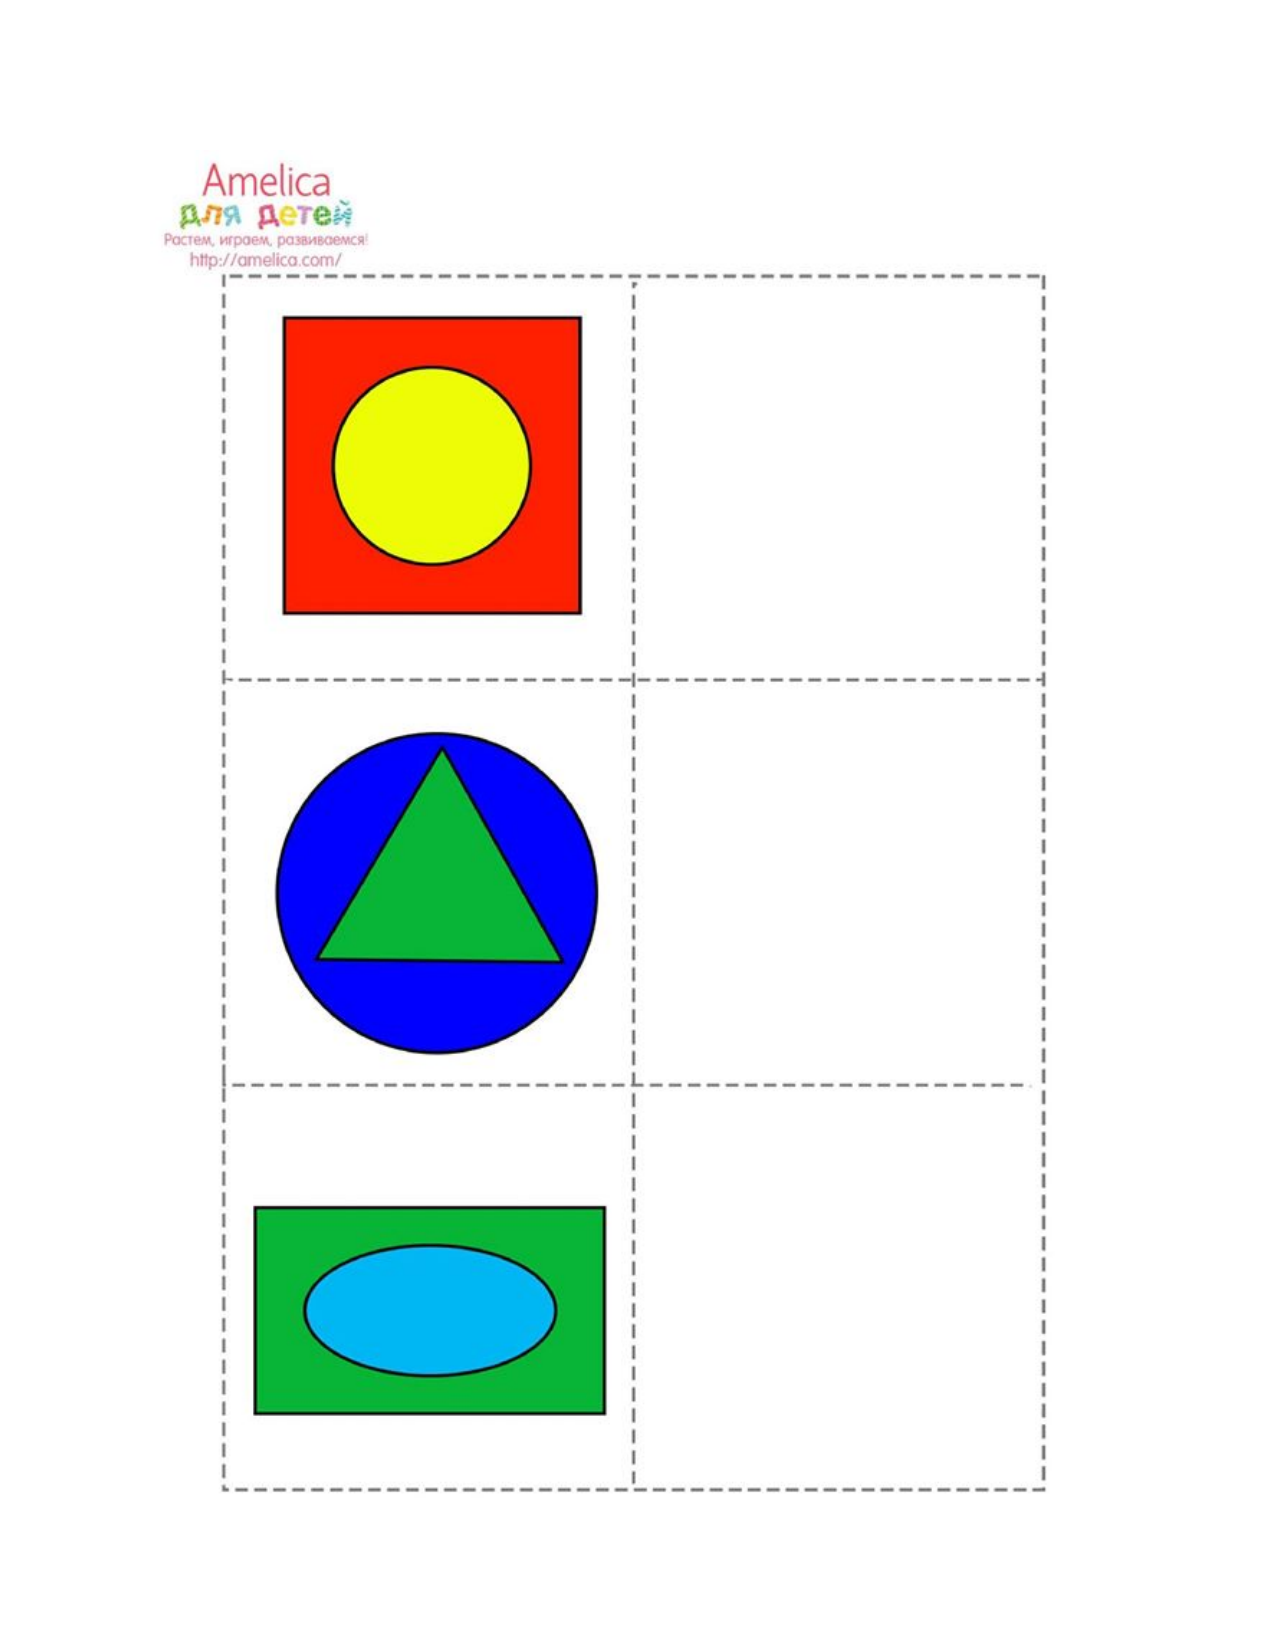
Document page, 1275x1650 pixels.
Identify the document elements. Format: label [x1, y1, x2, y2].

picture [150, 150, 1125, 1501]
